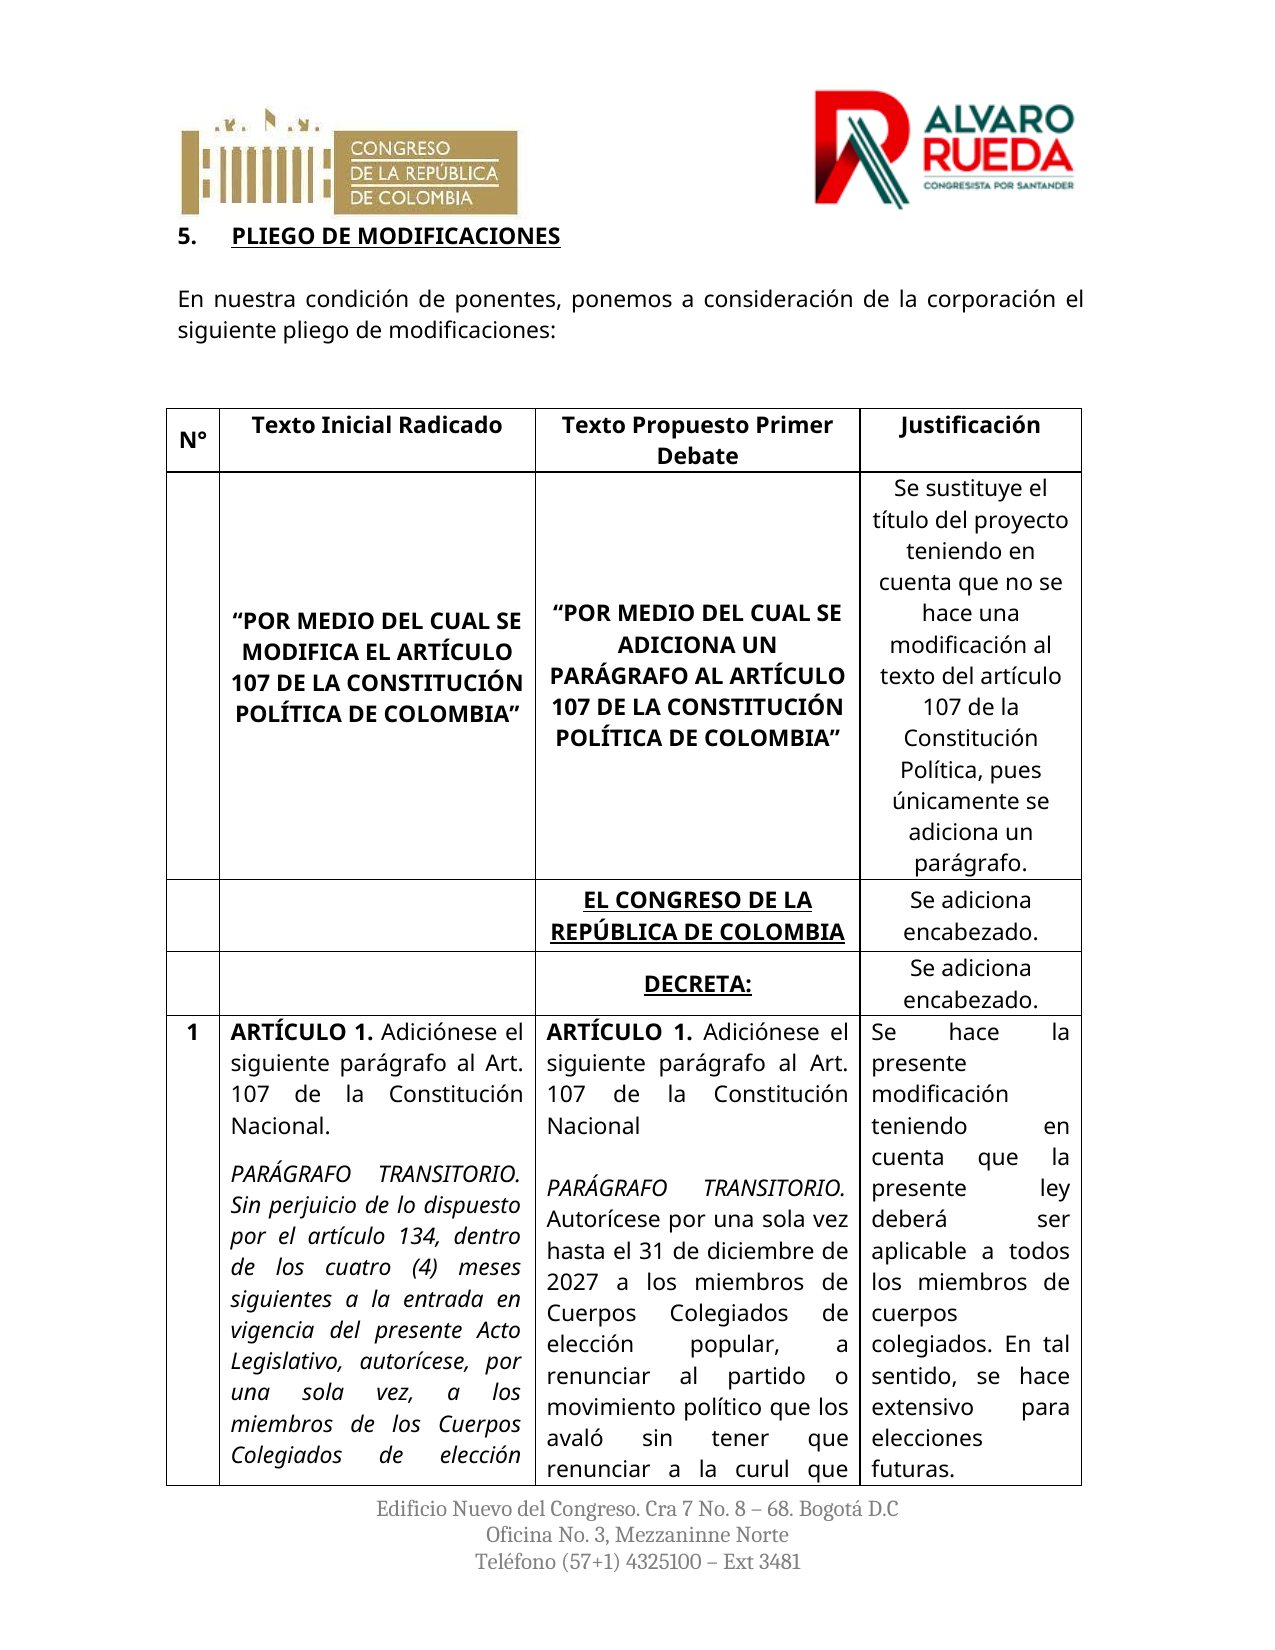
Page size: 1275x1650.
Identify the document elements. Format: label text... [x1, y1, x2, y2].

table_cell “POR MEDIO DEL CUAL SE MODIFICA EL ARTÍCULO 107 DE LA CONSTITUCIÓN POLÍTICA DE COLOMBIA” [220, 473, 535, 879]
table_header Texto Inicial Radicado [220, 409, 535, 471]
table_cell EL CONGRESO DE LA REPÚBLICA DE COLOMBIA [536, 880, 859, 951]
table_cell DECRETA: [536, 952, 859, 1015]
picture [177, 106, 529, 221]
table_cell [220, 880, 535, 951]
table_cell Se adiciona encabezado. [861, 880, 1081, 951]
table_cell [167, 880, 219, 951]
table_cell “POR MEDIO DEL CUAL SE ADICIONA UN PARÁGRAFO AL ARTÍCULO 107 DE LA CONSTITUCIÓN POLÍTICA DE COLOMBIA” [536, 473, 859, 879]
table_header Justificación [861, 409, 1081, 471]
table_cell [167, 952, 219, 1015]
table_cell [220, 952, 535, 1015]
table_cell Se adiciona encabezado. [861, 952, 1081, 1015]
table_cell [167, 473, 219, 879]
table_header Texto Propuesto Primer Debate [536, 409, 859, 471]
table_cell Se sustituye el título del proyecto teniendo en cuenta que no se hace una modificación al texto del artículo 107 de la Constitución Política, pues únicamente se adiciona un parágrafo. [861, 473, 1081, 879]
table_header N° [167, 409, 219, 471]
picture [797, 75, 1092, 221]
table_cell 1 [167, 1016, 219, 1484]
subtitle PLIEGO DE MODIFICACIONES [177, 220, 1098, 252]
text En nuestra condición de ponentes, ponemos a consideración de la corporación el siguiente pliego de modificaciones: [177, 283, 1086, 345]
